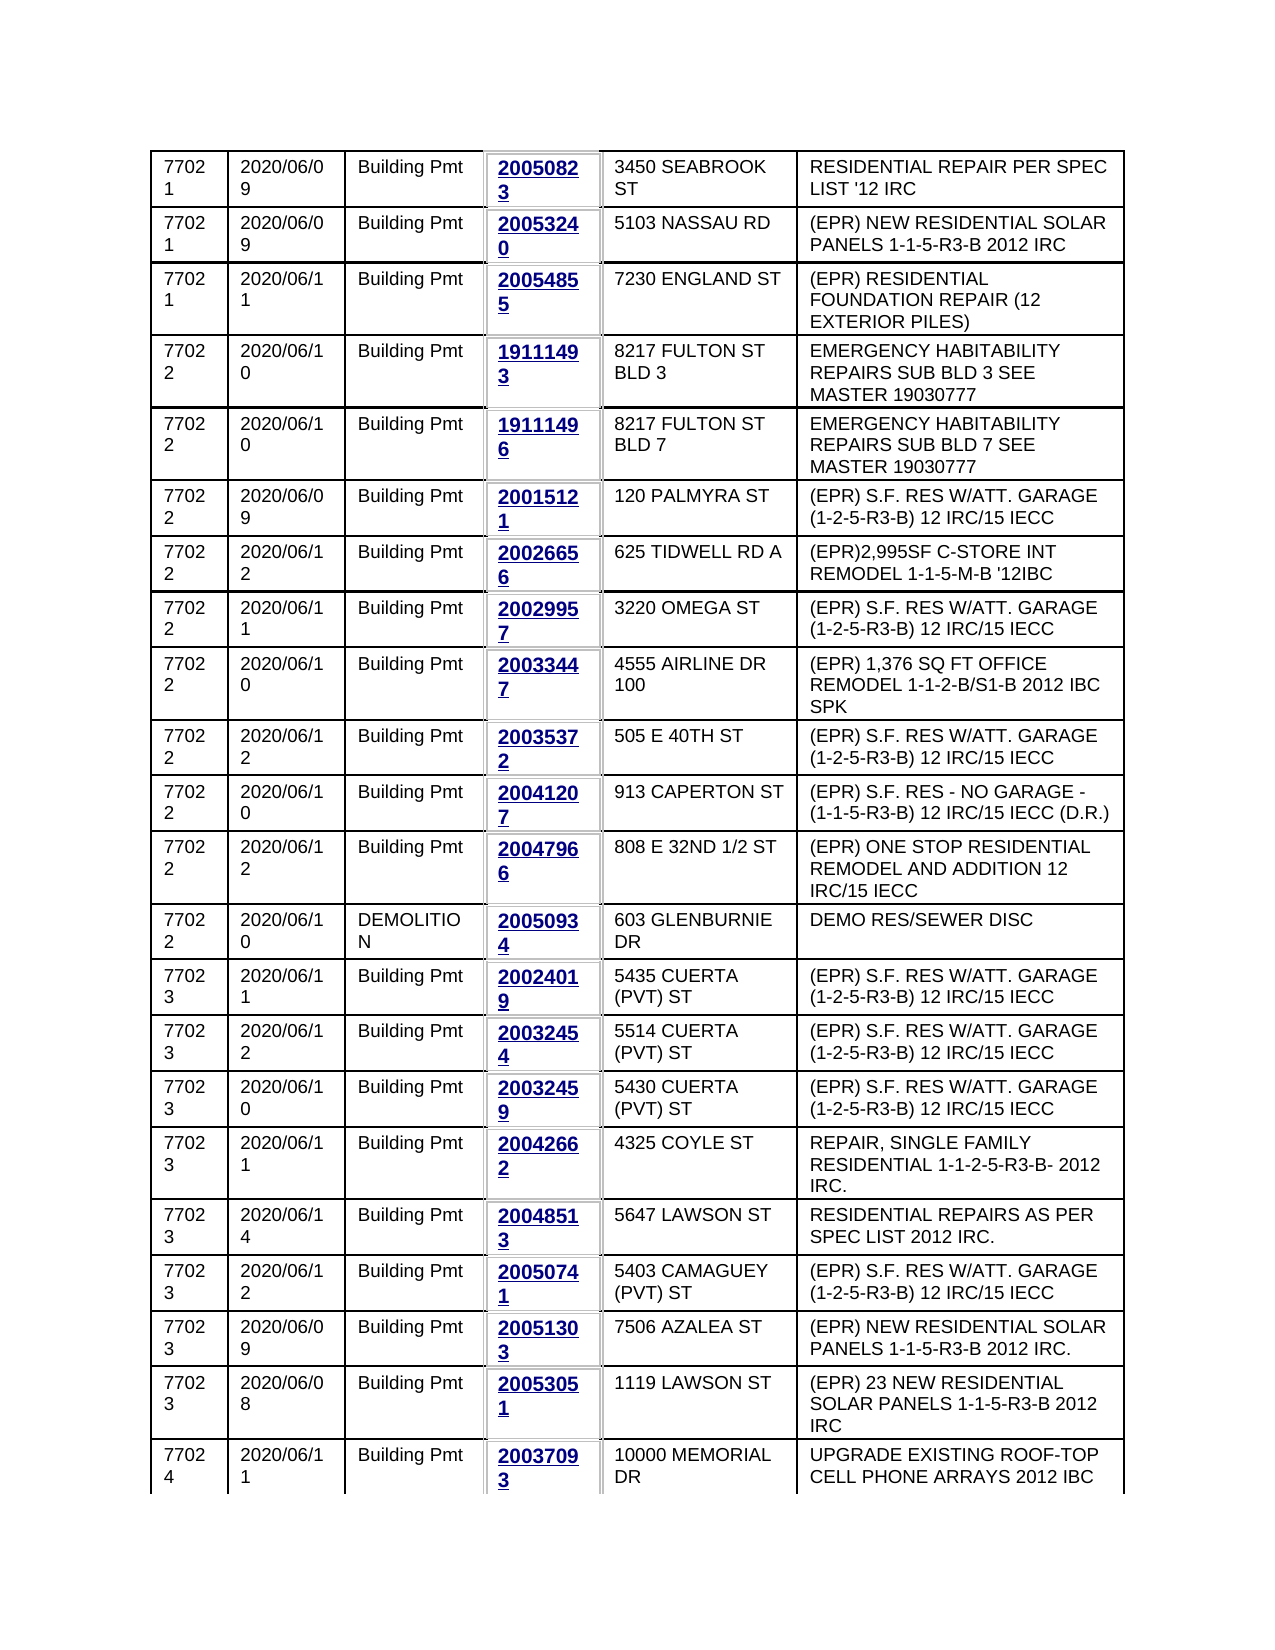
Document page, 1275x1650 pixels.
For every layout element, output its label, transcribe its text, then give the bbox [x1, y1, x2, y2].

table_cell 2020/06/10 [229, 409, 344, 479]
table_cell 2020/06/14 [229, 1200, 344, 1254]
table_cell 77023 [152, 1367, 227, 1438]
table_cell 2020/06/09 [229, 1312, 344, 1365]
table_cell (EPR) ONE STOP RESIDENTIAL REMODEL AND ADDITION 12 IRC/15 IECC [798, 832, 1123, 903]
table_cell 2020/06/09 [229, 152, 344, 206]
table_cell (EPR) NEW RESIDENTIAL SOLAR PANELS 1-1-5-R3-B 2012 IRC [798, 208, 1123, 261]
table_cell 1119 LAWSON ST [604, 1367, 796, 1438]
table_cell 20026656 [488, 540, 599, 590]
table_cell 2020/06/10 [229, 648, 344, 719]
table_cell Building Pmt [346, 1016, 483, 1070]
table_cell 2020/06/12 [229, 721, 344, 774]
table_cell DEMOLITION [346, 905, 483, 958]
table_cell Building Pmt [346, 336, 483, 406]
table_cell 120 PALMYRA ST [604, 481, 796, 535]
table_cell 77023 [152, 1128, 227, 1198]
table_cell 20048513 [488, 1203, 599, 1254]
table_cell 20035372 [488, 723, 599, 774]
table_cell 5514 CUERTA (PVT) ST [604, 1016, 796, 1070]
table_cell 505 E 40TH ST [604, 721, 796, 774]
table_cell 77021 [152, 264, 227, 334]
table_cell (EPR) 1,376 SQ FT OFFICE REMODEL 1-1-2-B/S1-B 2012 IBC SPK [798, 648, 1123, 719]
table_cell 77024 [152, 1440, 227, 1493]
table_cell (EPR) S.F. RES W/ATT. GARAGE (1-2-5-R3-B) 12 IRC/15 IECC [798, 593, 1123, 646]
table_cell 77022 [152, 648, 227, 719]
table_cell 77023 [152, 1200, 227, 1254]
table_cell Building Pmt [346, 1200, 483, 1254]
table_cell Building Pmt [346, 1440, 483, 1493]
table_cell 2020/06/12 [229, 537, 344, 590]
table_cell 2020/06/10 [229, 905, 344, 958]
table_cell 20033447 [488, 651, 599, 719]
table_cell 4555 AIRLINE DR 100 [604, 648, 796, 719]
table_cell 77022 [152, 336, 227, 406]
table_cell 5435 CUERTA (PVT) ST [604, 960, 796, 1014]
table_cell 5430 CUERTA (PVT) ST [604, 1072, 796, 1126]
table_cell 3220 OMEGA ST [604, 593, 796, 646]
table_cell 77023 [152, 1256, 227, 1309]
table_cell 77021 [152, 152, 227, 206]
table_cell Building Pmt [346, 1367, 483, 1438]
table_cell 7506 AZALEA ST [604, 1312, 796, 1365]
table_cell Building Pmt [346, 832, 483, 903]
table_cell 2020/06/08 [229, 1367, 344, 1438]
table_cell Building Pmt [346, 537, 483, 590]
table_cell 20032459 [488, 1075, 599, 1126]
table_cell EMERGENCY HABITABILITY REPAIRS SUB BLD 3 SEE MASTER 19030777 [798, 336, 1123, 406]
table_cell 625 TIDWELL RD A [604, 537, 796, 590]
table_cell 77023 [152, 1312, 227, 1365]
table_cell 20032454 [488, 1019, 599, 1070]
table_cell Building Pmt [346, 264, 483, 334]
table_cell 808 E 32ND 1/2 ST [604, 832, 796, 903]
table_cell 77023 [152, 1072, 227, 1126]
table_cell 3450 SEABROOK ST [604, 152, 796, 206]
table_cell 2020/06/10 [229, 336, 344, 406]
table_cell Building Pmt [346, 1312, 483, 1365]
table_cell (EPR) S.F. RES W/ATT. GARAGE (1-2-5-R3-B) 12 IRC/15 IECC [798, 1016, 1123, 1070]
table_cell 2020/06/10 [229, 776, 344, 830]
table_cell (EPR) S.F. RES W/ATT. GARAGE (1-2-5-R3-B) 12 IRC/15 IECC [798, 481, 1123, 535]
table_cell 2020/06/11 [229, 1128, 344, 1198]
table_cell Building Pmt [346, 481, 483, 535]
table_cell RESIDENTIAL REPAIR PER SPEC LIST '12 IRC [798, 152, 1123, 206]
table_cell 2020/06/12 [229, 1256, 344, 1309]
table_cell 5403 CAMAGUEY (PVT) ST [604, 1256, 796, 1309]
table_cell 5647 LAWSON ST [604, 1200, 796, 1254]
table_cell 77022 [152, 905, 227, 958]
table_cell RESIDENTIAL REPAIRS AS PER SPEC LIST 2012 IRC. [798, 1200, 1123, 1254]
table_cell 20054855 [488, 266, 599, 334]
table_cell 77022 [152, 409, 227, 479]
table_cell 2020/06/11 [229, 960, 344, 1014]
table_cell 20024019 [488, 963, 599, 1014]
table_cell 77022 [152, 593, 227, 646]
table_cell (EPR) NEW RESIDENTIAL SOLAR PANELS 1-1-5-R3-B 2012 IRC. [798, 1312, 1123, 1365]
table_cell Building Pmt [346, 776, 483, 830]
table_cell 20037093 [488, 1442, 599, 1493]
table_cell 603 GLENBURNIE DR [604, 905, 796, 958]
table_cell 20047966 [488, 835, 599, 903]
table_cell Building Pmt [346, 960, 483, 1014]
table_cell (EPR)2,995SF C-STORE INT REMODEL 1-1-5-M-B '12IBC [798, 537, 1123, 590]
table_cell 2020/06/11 [229, 264, 344, 334]
table_cell 77022 [152, 721, 227, 774]
table_cell (EPR) S.F. RES - NO GARAGE - (1-1-5-R3-B) 12 IRC/15 IECC (D.R.) [798, 776, 1123, 830]
table_cell 20029957 [488, 595, 599, 646]
table_cell 7230 ENGLAND ST [604, 264, 796, 334]
table_cell Building Pmt [346, 1128, 483, 1198]
table_cell 2020/06/11 [229, 593, 344, 646]
table_cell 20053051 [488, 1370, 599, 1438]
table_cell EMERGENCY HABITABILITY REPAIRS SUB BLD 7 SEE MASTER 19030777 [798, 409, 1123, 479]
table_cell Building Pmt [346, 409, 483, 479]
table_cell 4325 COYLE ST [604, 1128, 796, 1198]
table_cell 2020/06/12 [229, 832, 344, 903]
table_cell (EPR) S.F. RES W/ATT. GARAGE (1-2-5-R3-B) 12 IRC/15 IECC [798, 1072, 1123, 1126]
table_cell 8217 FULTON ST BLD 7 [604, 409, 796, 479]
table_cell 2020/06/10 [229, 1072, 344, 1126]
table_cell (EPR) S.F. RES W/ATT. GARAGE (1-2-5-R3-B) 12 IRC/15 IECC [798, 960, 1123, 1014]
table_cell 19111496 [488, 411, 599, 479]
table_cell 19111493 [488, 339, 599, 406]
table_cell 2020/06/11 [229, 1440, 344, 1493]
table_cell Building Pmt [346, 1072, 483, 1126]
table_cell 20050741 [488, 1258, 599, 1309]
table_cell 77022 [152, 832, 227, 903]
table_cell Building Pmt [346, 208, 483, 261]
table_cell Building Pmt [346, 721, 483, 774]
table_cell 20053240 [488, 211, 599, 261]
table_cell 20050934 [488, 907, 599, 958]
table_cell UPGRADE EXISTING ROOF-TOP CELL PHONE ARRAYS 2012 IBC [798, 1440, 1123, 1493]
table_cell (EPR) S.F. RES W/ATT. GARAGE (1-2-5-R3-B) 12 IRC/15 IECC [798, 721, 1123, 774]
table_cell 913 CAPERTON ST [604, 776, 796, 830]
table_cell (EPR) 23 NEW RESIDENTIAL SOLAR PANELS 1-1-5-R3-B 2012 IRC [798, 1367, 1123, 1438]
table_cell 77022 [152, 537, 227, 590]
table_cell 77021 [152, 208, 227, 261]
table_cell 20050823 [488, 155, 599, 206]
table_cell 2020/06/09 [229, 208, 344, 261]
table_cell 8217 FULTON ST BLD 3 [604, 336, 796, 406]
table_cell 20015121 [488, 484, 599, 535]
table_cell 77022 [152, 481, 227, 535]
table_cell 77022 [152, 776, 227, 830]
table_cell 2020/06/09 [229, 481, 344, 535]
table_cell 2020/06/12 [229, 1016, 344, 1070]
table_cell (EPR) S.F. RES W/ATT. GARAGE (1-2-5-R3-B) 12 IRC/15 IECC [798, 1256, 1123, 1309]
table_cell 10000 MEMORIAL DR [604, 1440, 796, 1493]
table_cell Building Pmt [346, 593, 483, 646]
table_cell 77023 [152, 960, 227, 1014]
table_cell 5103 NASSAU RD [604, 208, 796, 261]
table_cell 20042662 [488, 1130, 599, 1198]
table_cell Building Pmt [346, 1256, 483, 1309]
table_cell (EPR) RESIDENTIAL FOUNDATION REPAIR (12 EXTERIOR PILES) [798, 264, 1123, 334]
table_cell 20051303 [488, 1314, 599, 1365]
table_cell DEMO RES/SEWER DISC [798, 905, 1123, 958]
table_cell REPAIR, SINGLE FAMILY RESIDENTIAL 1-1-2-5-R3-B- 2012 IRC. [798, 1128, 1123, 1198]
table_cell 20041207 [488, 779, 599, 830]
table_cell 77023 [152, 1016, 227, 1070]
table_cell Building Pmt [346, 152, 483, 206]
table_cell Building Pmt [346, 648, 483, 719]
